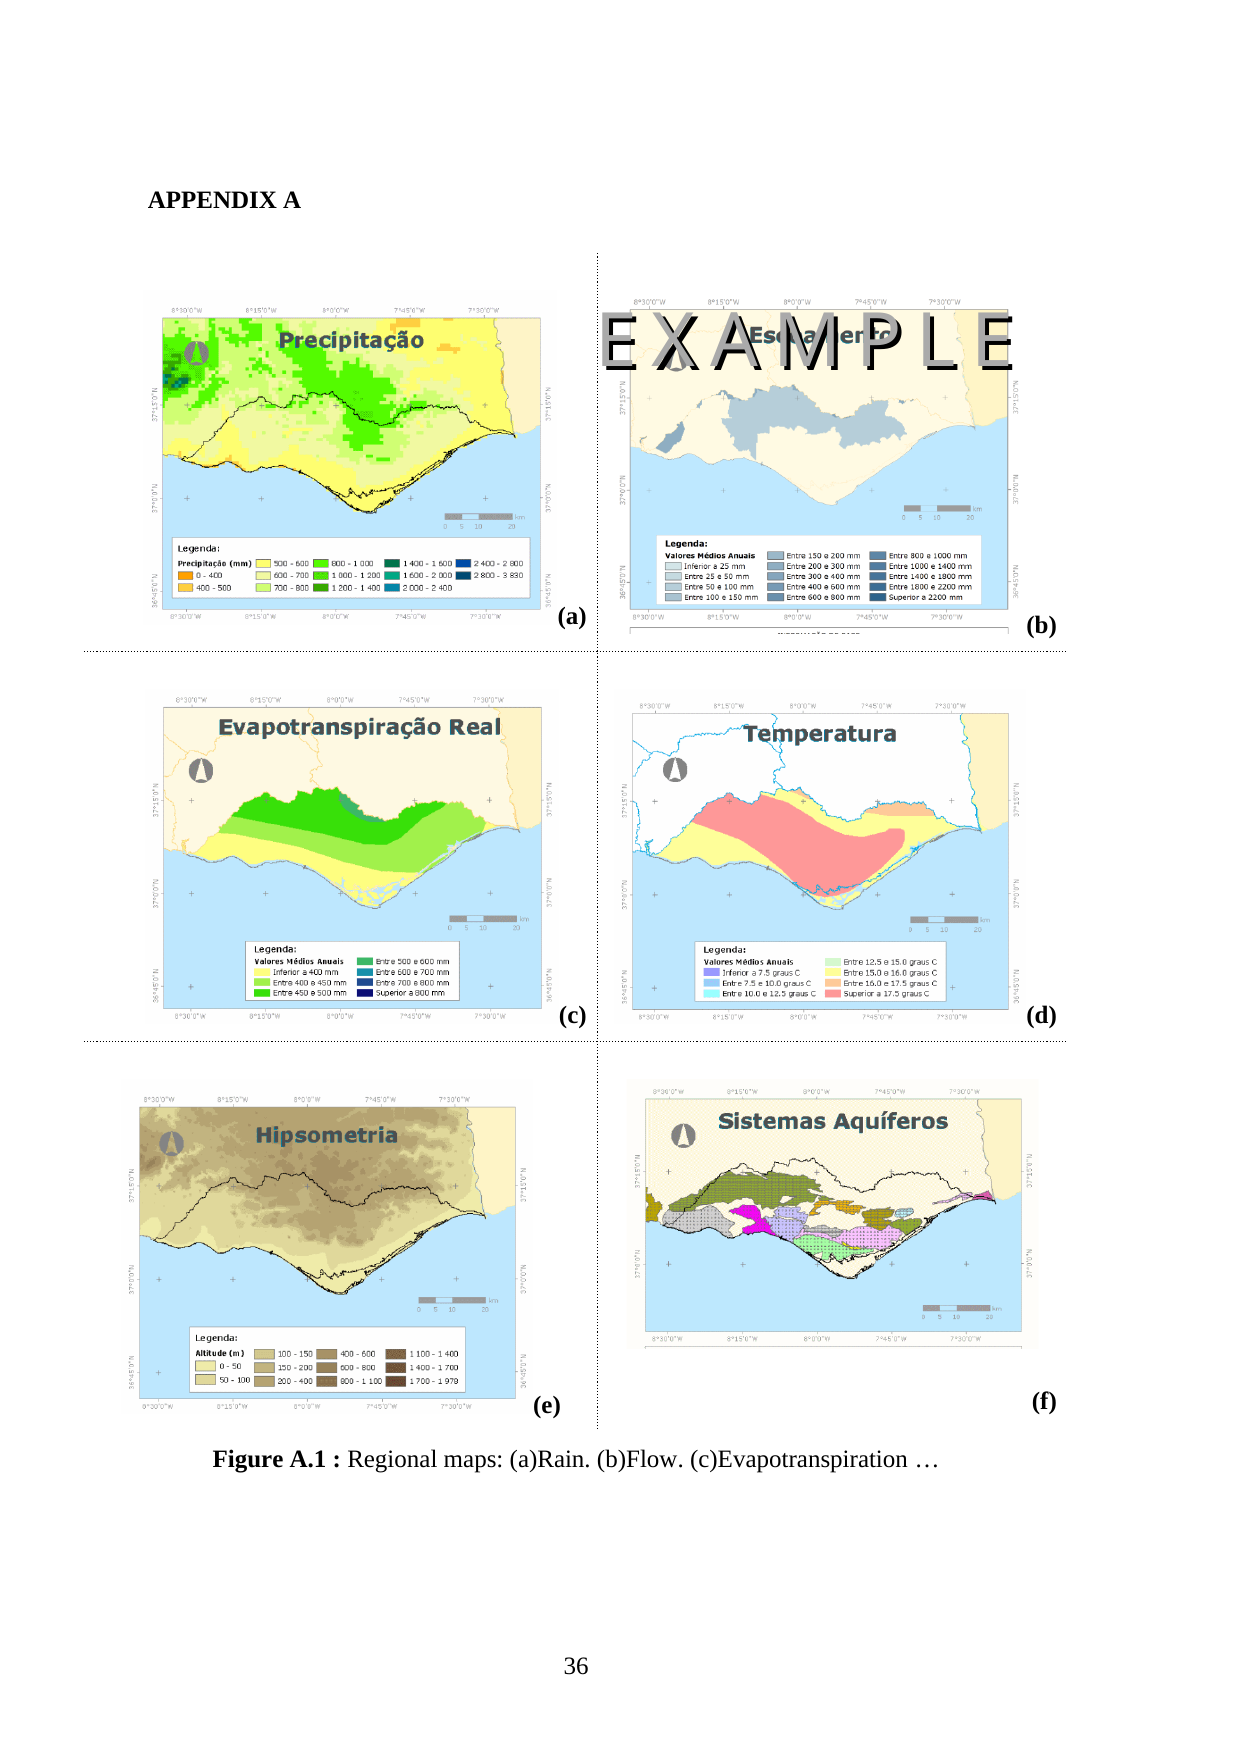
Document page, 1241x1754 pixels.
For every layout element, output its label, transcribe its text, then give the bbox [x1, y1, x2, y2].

table_cell (c) [84, 651, 598, 1041]
picture [626, 1079, 1039, 1349]
table_cell (e) [84, 1041, 598, 1431]
picture [143, 290, 558, 625]
table_header (a) [84, 253, 598, 651]
picture [121, 1079, 533, 1414]
list APPENDIX A [148, 185, 1004, 214]
picture [613, 689, 1026, 1024]
text Regional maps: (a)Rain. (b)Flow. (c)Evapotranspiration … [148, 1444, 1004, 1472]
table_cell (f) [598, 1041, 1068, 1431]
table_header (b) [598, 253, 1068, 651]
table_cell (d) [598, 651, 1068, 1041]
picture [611, 290, 1026, 634]
picture [144, 689, 559, 1024]
